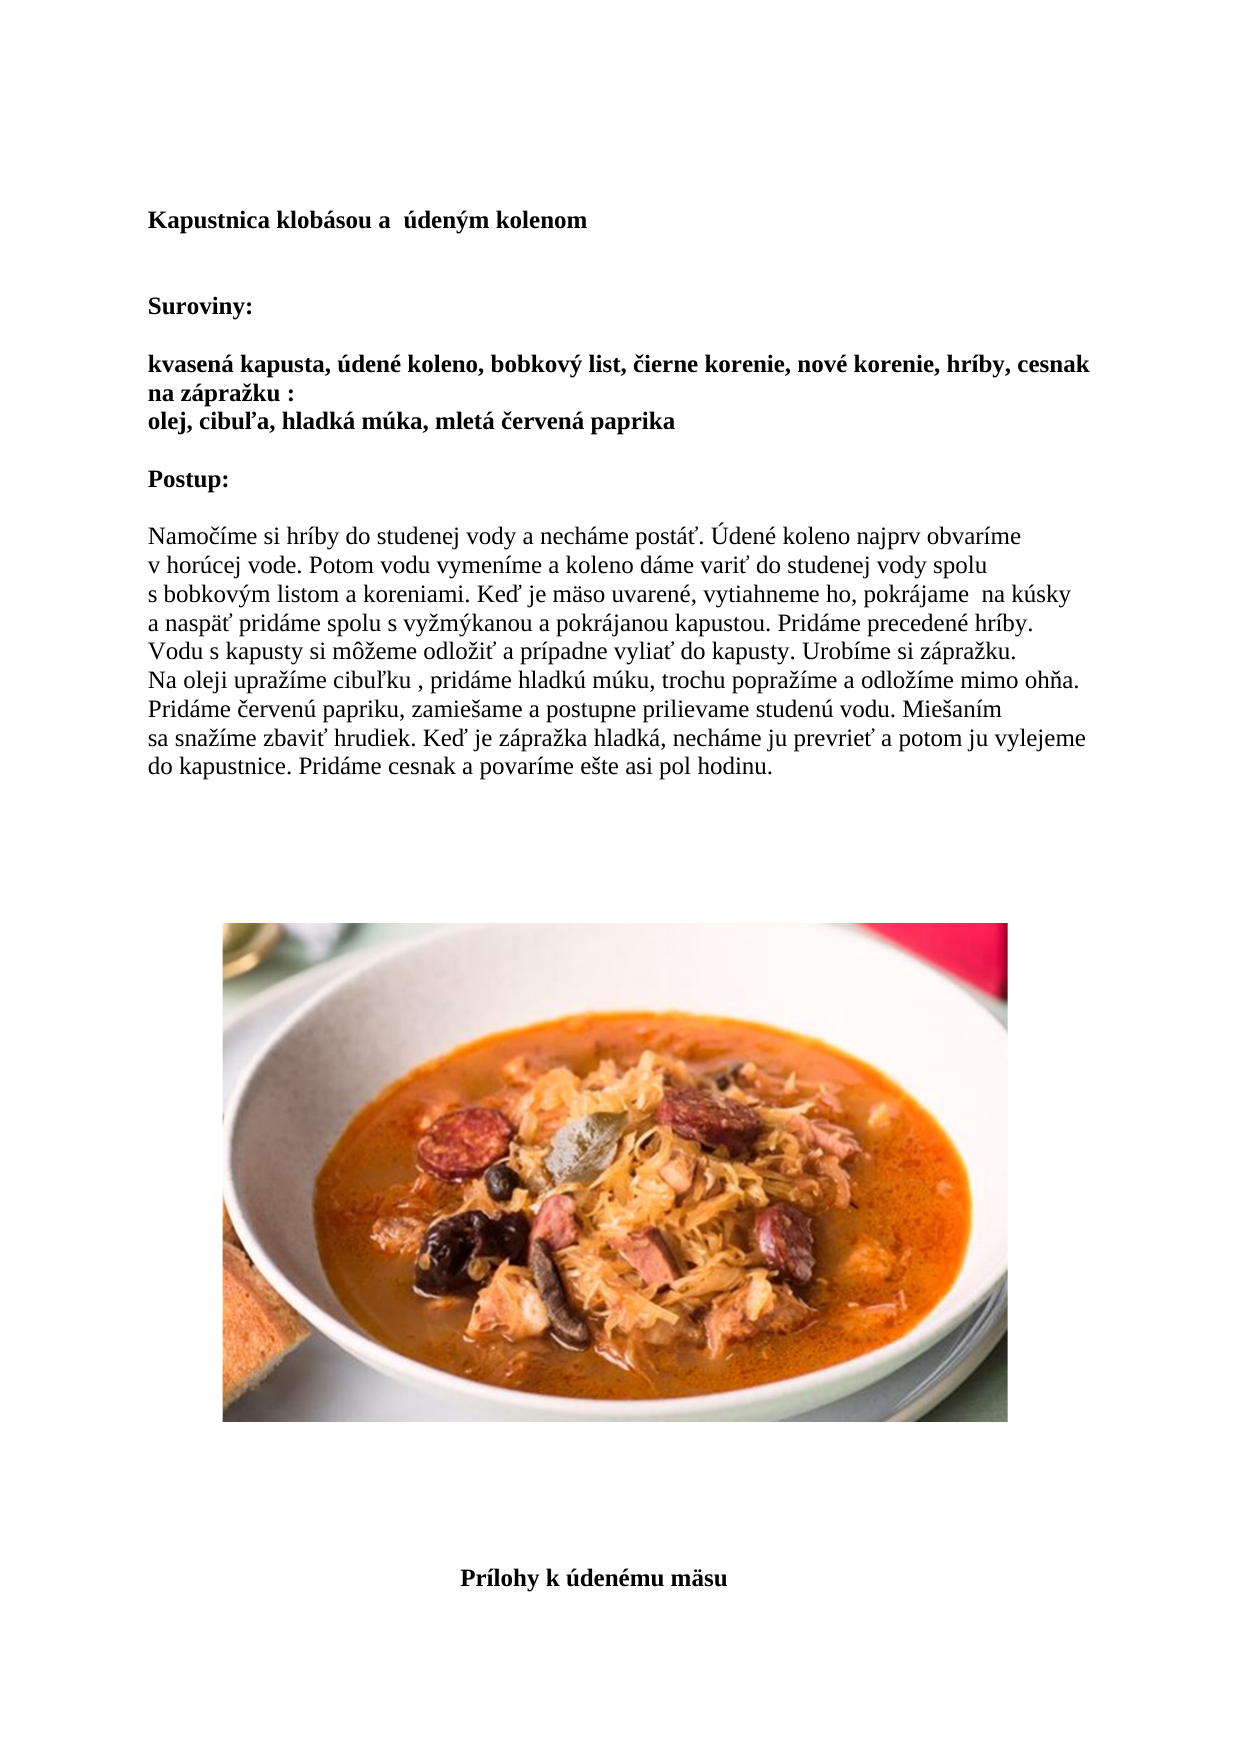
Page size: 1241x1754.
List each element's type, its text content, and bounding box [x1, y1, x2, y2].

text sa snažíme zbaviť hrudiek. Keď je zápražka hladká, necháme ju prevrieť a potom ju vylejeme do kapustnice. Pridáme cesnak a povaríme ešte asi pol hodinu. [148, 723, 1093, 780]
text s bobkovým listom a koreniami. Keď je mäso uvarené, vytiahneme ho, pokrájame na kúsky [148, 579, 1093, 608]
text Prílohy k údenému mäsu [148, 1563, 1093, 1591]
text na zápražku : [148, 378, 1093, 406]
text Postup: [148, 464, 1093, 493]
text v horúcej vode. Potom vodu vymeníme a koleno dáme variť do studenej vody spolu [148, 550, 1093, 579]
text Kapustnica klobásou a údeným kolenom [148, 205, 1093, 234]
text kvasená kapusta, údené koleno, bobkový list, čierne korenie, nové korenie, hríby, cesnak [148, 349, 1093, 378]
text Na oleji upražíme cibuľku , pridáme hladkú múku, trochu popražíme a odložíme mimo ohňa. [148, 665, 1093, 694]
text Suroviny: [148, 291, 1093, 320]
text a naspäť pridáme spolu s vyžmýkanou a pokrájanou kapustou. Pridáme precedené hríby. [148, 608, 1093, 636]
picture [222, 923, 1008, 1422]
text Vodu s kapusty si môžeme odložiť a prípadne vyliať do kapusty. Urobíme si zápražku. [148, 636, 1093, 665]
text Namočíme si hríby do studenej vody a necháme postáť. Údené koleno najprv obvaríme [148, 521, 1093, 550]
text Pridáme červenú papriku, zamiešame a postupne prilievame studenú vodu. Miešaním [148, 694, 1093, 723]
text olej, cibuľa, hladká múka, mletá červená paprika [148, 406, 1093, 435]
